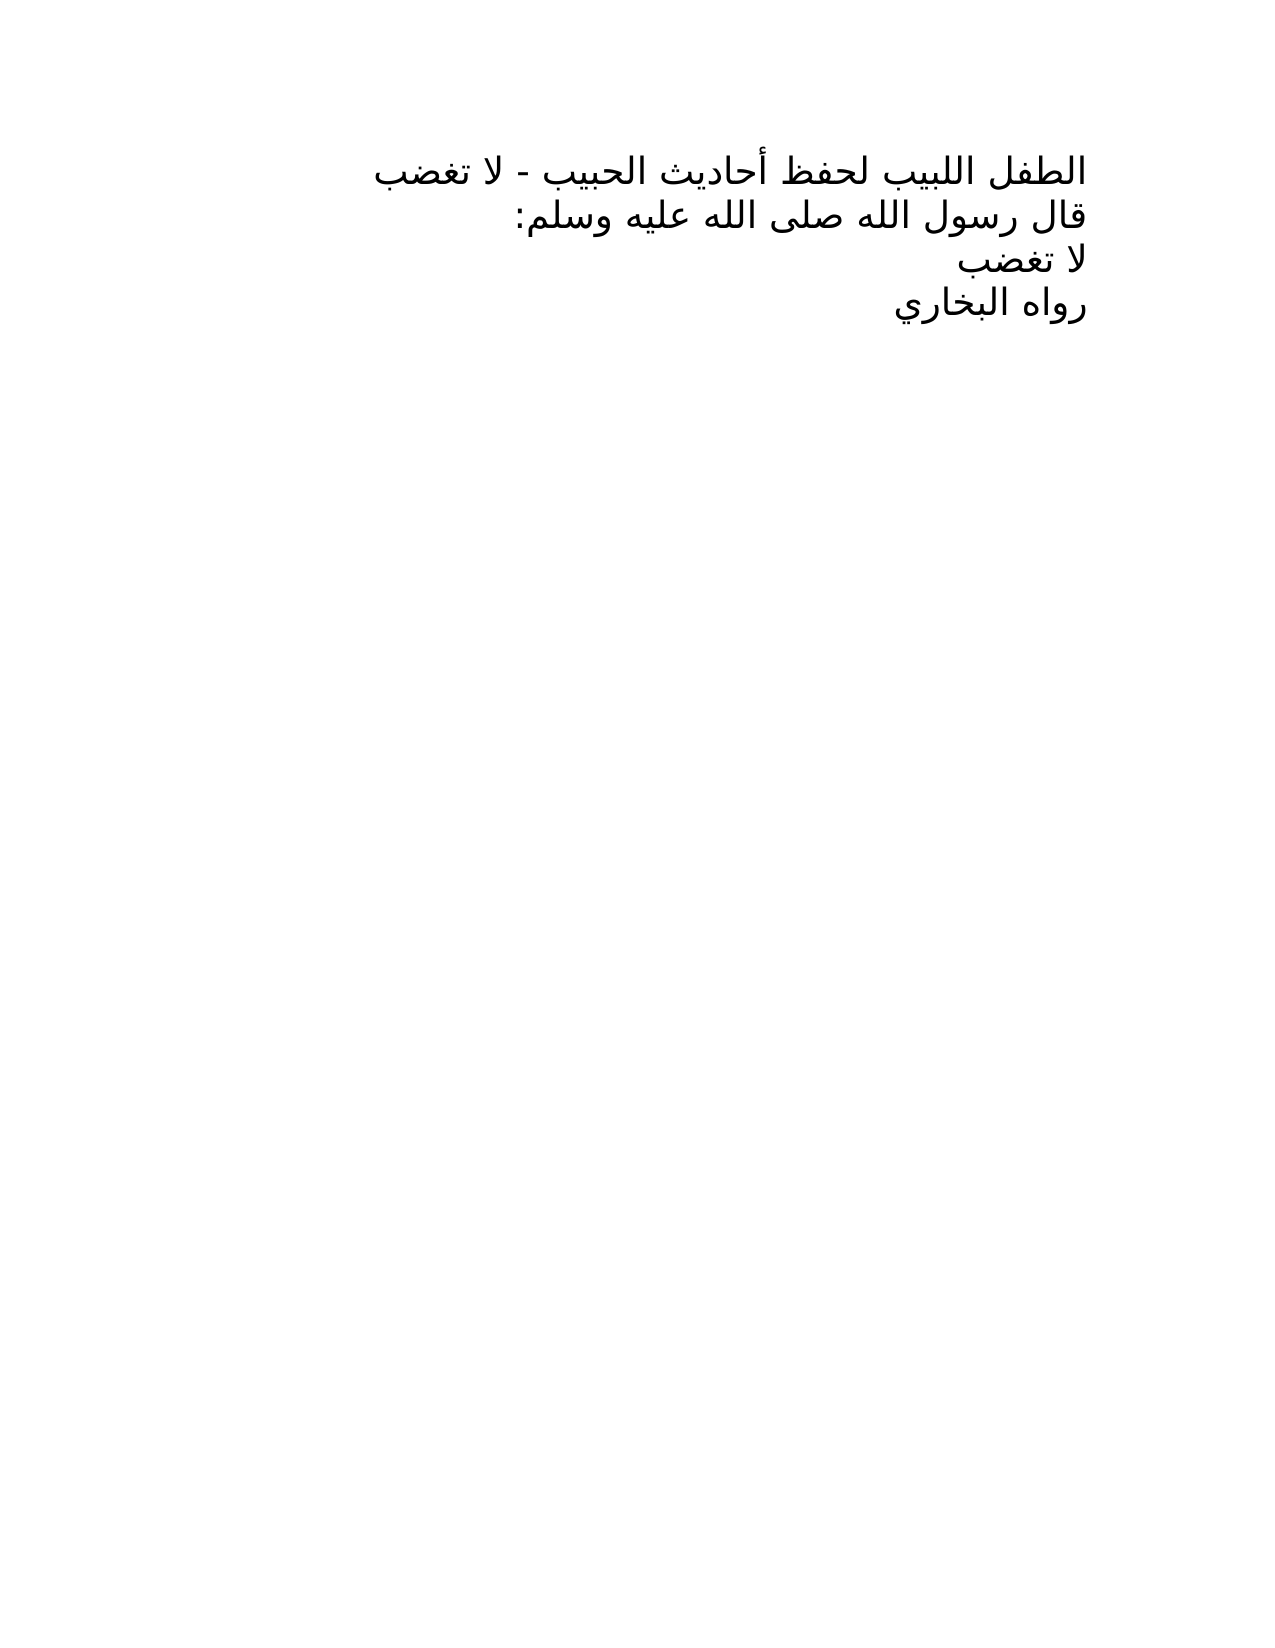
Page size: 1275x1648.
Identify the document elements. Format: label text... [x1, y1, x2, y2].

text رواه البخاري [187, 281, 1088, 324]
text قال رسول الله صلى الله عليه وسلم: [187, 194, 1088, 237]
text لا تغضب [187, 237, 1088, 281]
text الطفل اللبيب لحفظ أحاديث الحبيب - لا تغضب [187, 150, 1088, 194]
